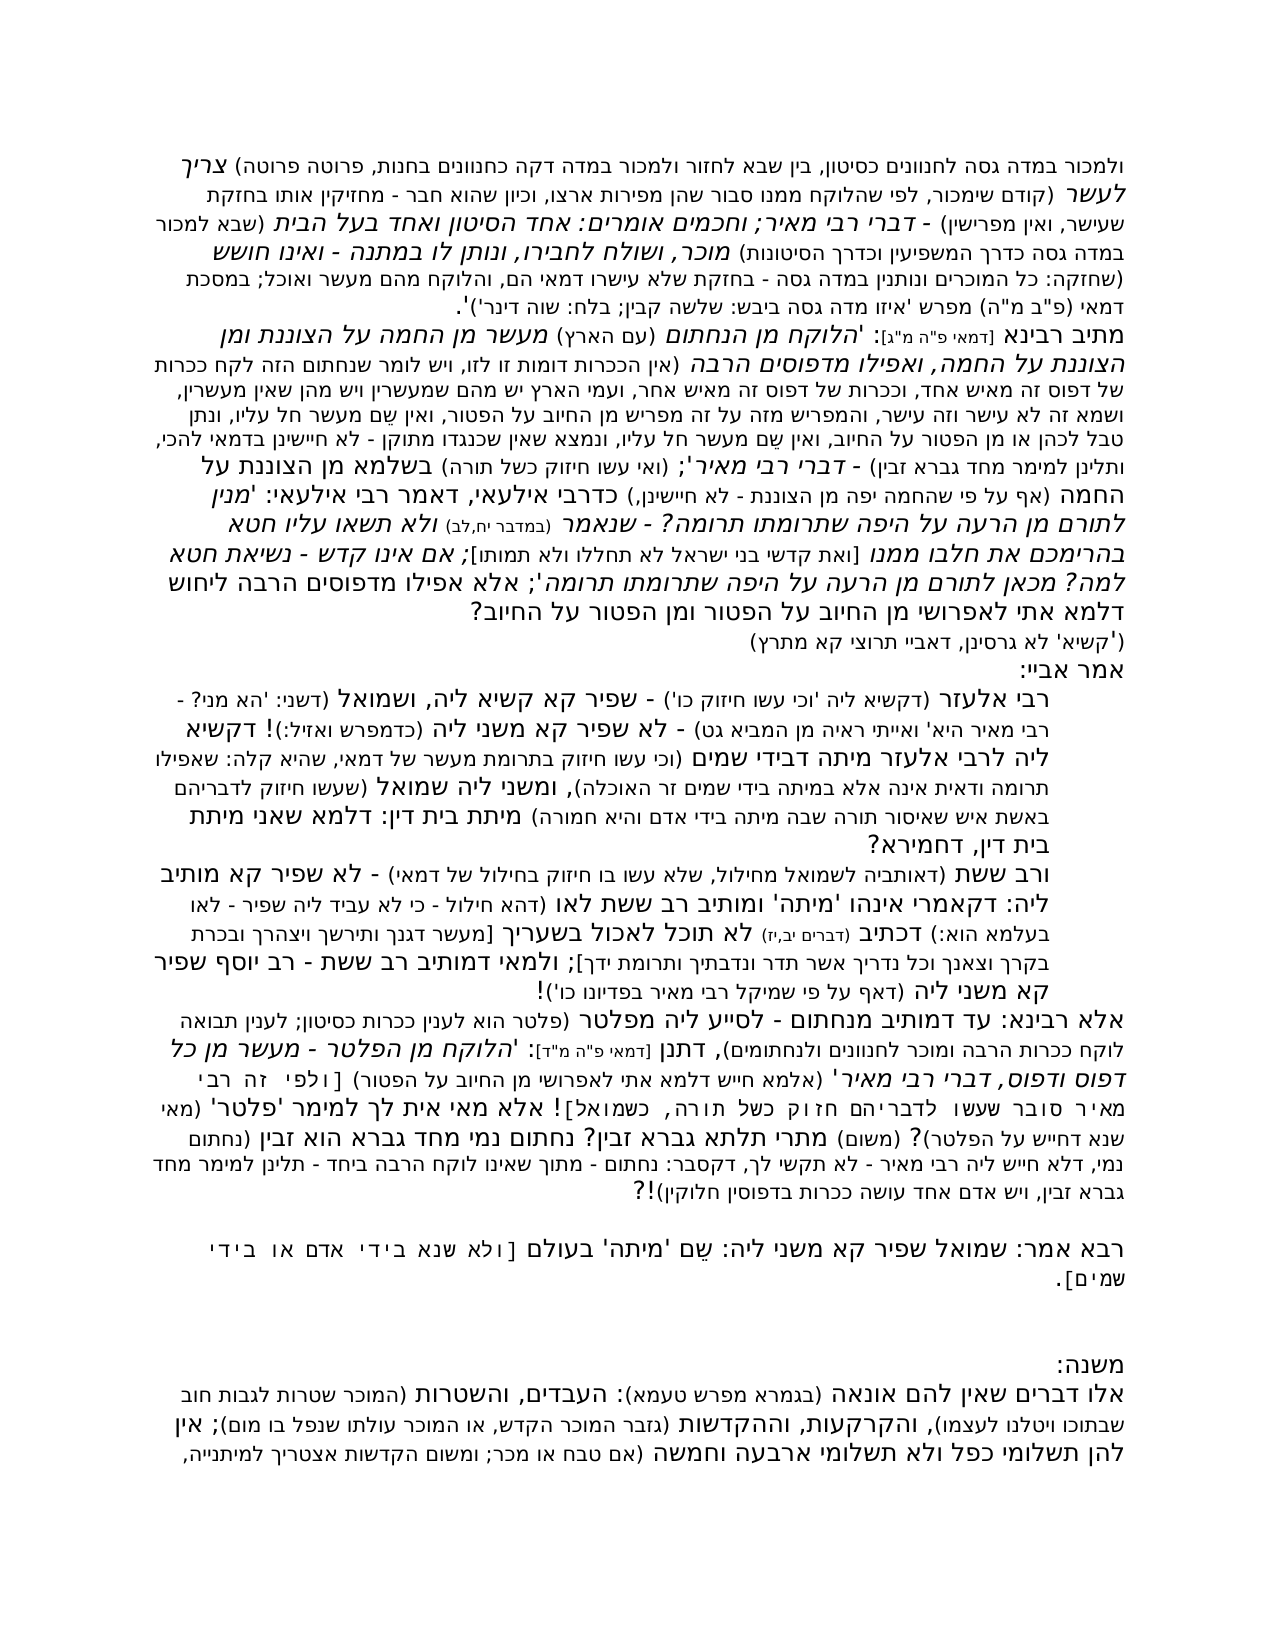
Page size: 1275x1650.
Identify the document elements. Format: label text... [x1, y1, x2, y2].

text ורב ששת (דאותביה לשמואל מחילול, שלא עשו בו חיזוק בחילול של דמאי) - לא שפיר קא מותיב ליה: דקאמרי אינהו 'מיתה' ומותיב רב ששת לאו (דהא חילול - כי לא עביד ליה שפיר - לאו בעלמא הוא:) דכתיב (דברים יב,יז) לא תוכל לאכול בשעריך [מעשר דגנך ותירשך ויצהרך ובכרת בקרך וצאנך וכל נדריך אשר תדר ונדבתיך ותרומת ידך]; ולמאי דמותיב רב ששת - רב יוסף שפיר קא משני ליה (דאף על פי שמיקל רבי מאיר בפדיונו כו')! [150, 859, 1050, 1005]
text אלא רבינא: עד דמותיב מנחתום - לסייע ליה מפלטר (פלטר הוא לענין ככרות כסיטון; לענין תבואה לוקח ככרות הרבה ומוכר לחנוונים ולנחתומים), דתנן [דמאי פ"ה מ"ד]: 'הלוקח מן הפלטר - מעשר מן כל דפוס ודפוס, דברי רבי מאיר' (אלמא חייש דלמא אתי לאפרושי מן החיוב על הפטור) [ולפי זה רבי מאיר סובר שעשו לדבריהם חזוק כשל תורה, כשמואל]! אלא מאי אית לך למימר 'פלטר' (מאי שנא דחייש על הפלטר)? (משום) מתרי תלתא גברא זבין? נחתום נמי מחד גברא הוא זבין (נחתום נמי, דלא חייש ליה רבי מאיר - לא תקשי לך, דקסבר: נחתום - מתוך שאינו לוקח הרבה ביחד - תלינן למימר מחד גברא זבין, ויש אדם אחד עושה ככרות בדפוסין חלוקין)!? [150, 1005, 1125, 1205]
text מתיב רבינא [דמאי פ"ה מ"ג]: 'הלוקח מן הנחתום (עם הארץ) מעשר מן החמה על הצוננת ומן הצוננת על החמה, ואפילו מדפוסים הרבה (אין הככרות דומות זו לזו, ויש לומר שנחתום הזה לקח ככרות של דפוס זה מאיש אחד, וככרות של דפוס זה מאיש אחר, ועמי הארץ יש מהם שמעשרין ויש מהן שאין מעשרין, ושמא זה לא עישר וזה עישר, והמפריש מזה על זה מפריש מן החיוב על הפטור, ואין שֵם מעשר חל עליו, ונתן טבל לכהן או מן הפטור על החיוב, ואין שֵם מעשר חל עליו, ונמצא שאין שכנגדו מתוקן - לא חיישינן בדמאי להכי, ותלינן למימר מחד גברא זבין) - דברי רבי מאיר'; (ואי עשו חיזוק כשל תורה) בשלמא מן הצוננת על החמה (אף על פי שהחמה יפה מן הצוננת - לא חיישינן,) כדרבי אילעאי, דאמר רבי אילעאי: 'מנין לתורם מן הרעה על היפה שתרומתו תרומה? - שנאמר (במדבר יח,לב) ולא תשאו עליו חטא בהרימכם את חלבו ממנו [ואת קדשי בני ישראל לא תחללו ולא תמותו]; אם אינו קדש - נשיאת חטא למה? מכאן לתורם מן הרעה על היפה שתרומתו תרומה'; אלא אפילו מדפוסים הרבה ליחוש דלמא אתי לאפרושי מן החיוב על הפטור ומן הפטור על החיוב? [150, 320, 1125, 626]
text ('קשיא' לא גרסינן, דאביי תרוצי קא מתרץ) [150, 626, 1125, 655]
text משנה: [150, 1351, 1125, 1380]
text אמר אביי: [150, 655, 1125, 684]
text רבא אמר: שמואל שפיר קא משני ליה: שֵם 'מיתה' בעולם [ולא שנא בידי אדם או בידי שמים]. [150, 1234, 1125, 1293]
text רבי אלעזר (דקשיא ליה 'וכי עשו חיזוק כו') - שפיר קא קשיא ליה, ושמואל (דשני: 'הא מני? - רבי מאיר היא' ואייתי ראיה מן המביא גט) - לא שפיר קא משני ליה (כדמפרש ואזיל:)! דקשיא ליה לרבי אלעזר מיתה דבידי שמים (וכי עשו חיזוק בתרומת מעשר של דמאי, שהיא קלה: שאפילו תרומה ודאית אינה אלא במיתה בידי שמים זר האוכלה), ומשני ליה שמואל (שעשו חיזוק לדבריהם באשת איש שאיסור תורה שבה מיתה בידי אדם והיא חמורה) מיתת בית דין: דלמא שאני מיתת בית דין, דחמירא? [150, 684, 1050, 859]
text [150, 1380, 1125, 1467]
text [150, 150, 1125, 320]
